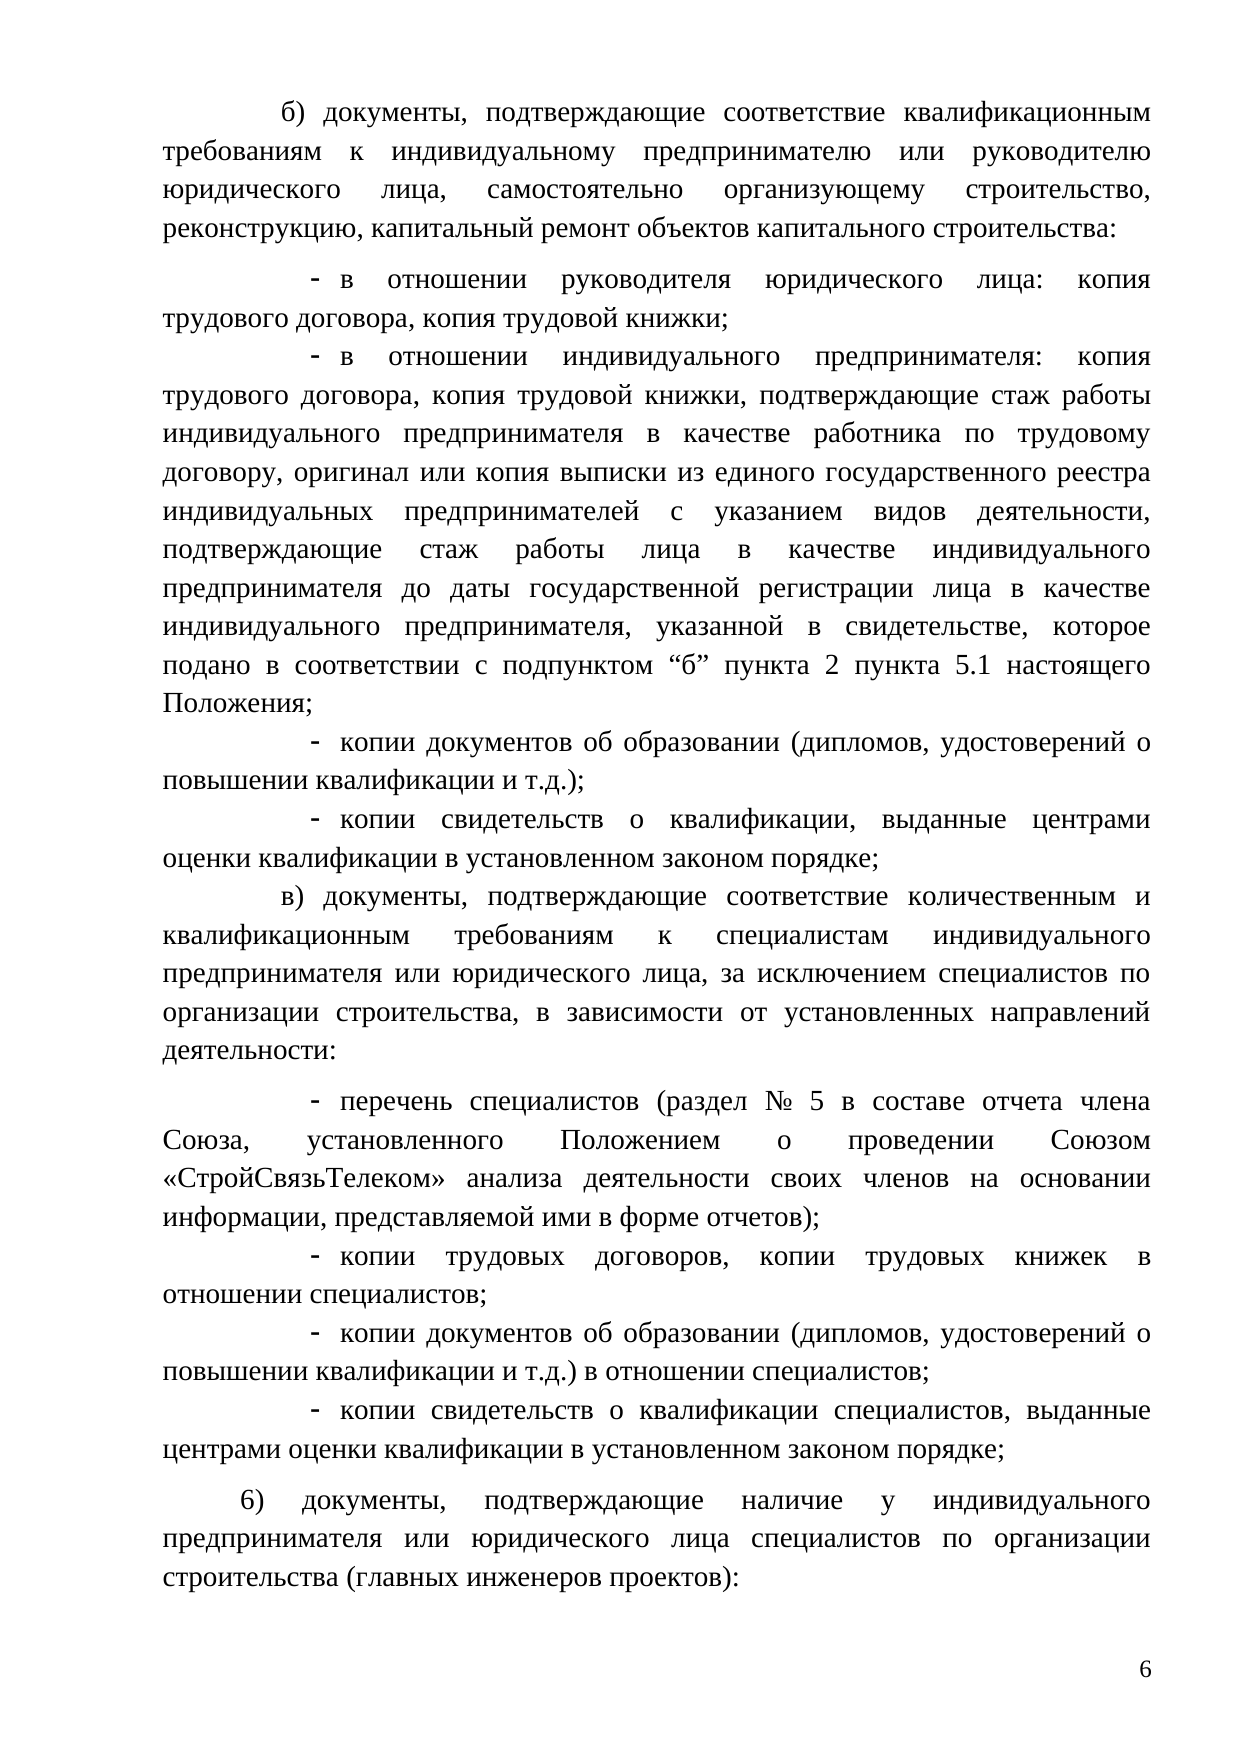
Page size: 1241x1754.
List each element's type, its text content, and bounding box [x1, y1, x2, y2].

list копии трудовых договоров, копии трудовых книжек в отношении специалистов; [162, 1238, 1152, 1310]
list перечень специалистов (раздел № 5 в составе отчета члена Союза, установленного Положением о проведении Союзом «СтройСвязьТелеком» анализа деятельности своих членов на основании информации, представляемой ими в форме отчетов); [162, 1083, 1152, 1233]
list копии свидетельств о квалификации специалистов, выданные центрами оценки квалификации в установленном законом порядке; [162, 1392, 1152, 1464]
list копии документов об образовании (дипломов, удостоверений о повышении квалификации и т.д.) в отношении специалистов; [162, 1315, 1152, 1387]
list копии свидетельств о квалификации, выданные центрами оценки квалификации в установленном законом порядке; [162, 801, 1152, 873]
list копии документов об образовании (дипломов, удостоверений о повышении квалификации и т.д.); [162, 724, 1152, 796]
text 6) документы, подтверждающие наличие у индивидуального предпринимателя или юридического лица специалистов по организации строительства (главных инженеров проектов): [162, 1482, 1152, 1592]
list в отношении индивидуального предпринимателя: копия трудового договора, копия трудовой книжки, подтверждающие стаж работы индивидуального предпринимателя в качестве работника по трудовому договору, оригинал или копия выписки из единого государственного реестра индивидуальных предпринимателей с указанием видов деятельности, подтверждающие стаж работы лица в качестве индивидуального предпринимателя до даты государственной регистрации лица в качестве индивидуального предпринимателя, указанной в свидетельстве, которое подано в соответствии с подпунктом “б” пункта 2 пункта 5.1 настоящего Положения; [162, 338, 1152, 719]
text б) документы, подтверждающие соответствие квалификационным требованиям к индивидуальному предпринимателю или руководителю юридического лица, самостоятельно организующему строительство, реконструкцию, капитальный ремонт объектов капитального строительства: [162, 94, 1152, 244]
list в отношении руководителя юридического лица: копия трудового договора, копия трудовой книжки; [162, 261, 1152, 333]
text в) документы, подтверждающие соответствие количественным и квалификационным требованиям к специалистам индивидуального предпринимателя или юридического лица, за исключением специалистов по организации строительства, в зависимости от установленных направлений деятельности: [162, 878, 1152, 1066]
